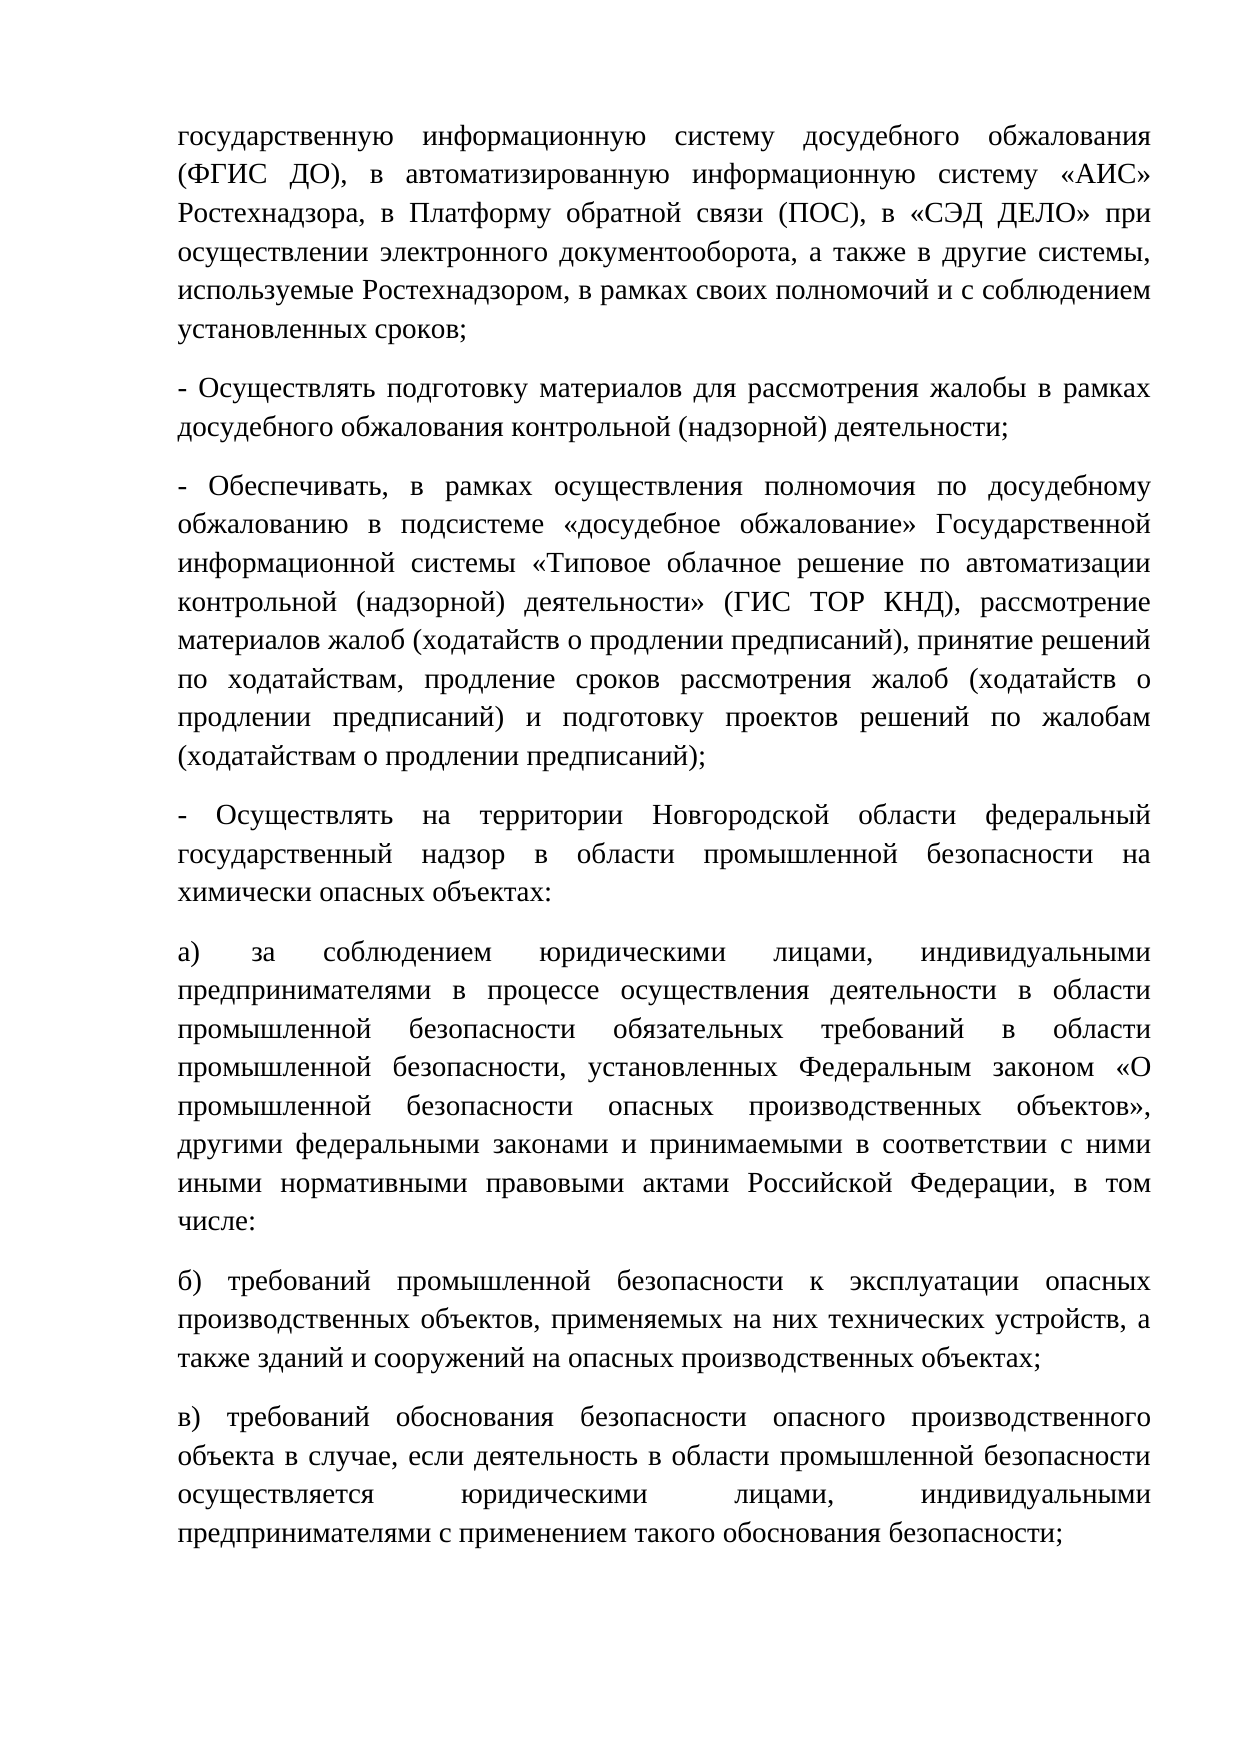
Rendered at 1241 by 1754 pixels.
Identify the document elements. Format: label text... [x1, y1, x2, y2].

text - Осуществлять на территории Новгородской области федеральный государственный надзор в области промышленной безопасности на химически опасных объектах: [177, 797, 1152, 908]
text а) за соблюдением юридическими лицами, индивидуальными предпринимателями в процессе осуществления деятельности в области промышленной безопасности обязательных требований в области промышленной безопасности, установленных Федеральным законом «О промышленной безопасности опасных производственных объектов», другими федеральными законами и принимаемыми в соответствии с ними иными нормативными правовыми актами Российской Федерации, в том числе: [177, 934, 1152, 1237]
text - Осуществлять подготовку материалов для рассмотрения жалобы в рамках досудебного обжалования контрольной (надзорной) деятельности; [177, 370, 1152, 442]
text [177, 118, 1152, 344]
text б) требований промышленной безопасности к эксплуатации опасных производственных объектов, применяемых на них технических устройств, а также зданий и сооружений на опасных производственных объектах; [177, 1263, 1152, 1373]
text - Обеспечивать, в рамках осуществления полномочия по досудебному обжалованию в подсистеме «досудебное обжалование» Государственной информационной системы «Типовое облачное решение по автоматизации контрольной (надзорной) деятельности» (ГИС ТОР КНД), рассмотрение материалов жалоб (ходатайств о продлении предписаний), принятие решений по ходатайствам, продление сроков рассмотрения жалоб (ходатайств о продлении предписаний) и подготовку проектов решений по жалобам (ходатайствам о продлении предписаний); [177, 468, 1152, 771]
text в) требований обоснования безопасности опасного производственного объекта в случае, если деятельность в области промышленной безопасности осуществляется юридическими лицами, индивидуальными предпринимателями с применением такого обоснования безопасности; [177, 1399, 1152, 1548]
